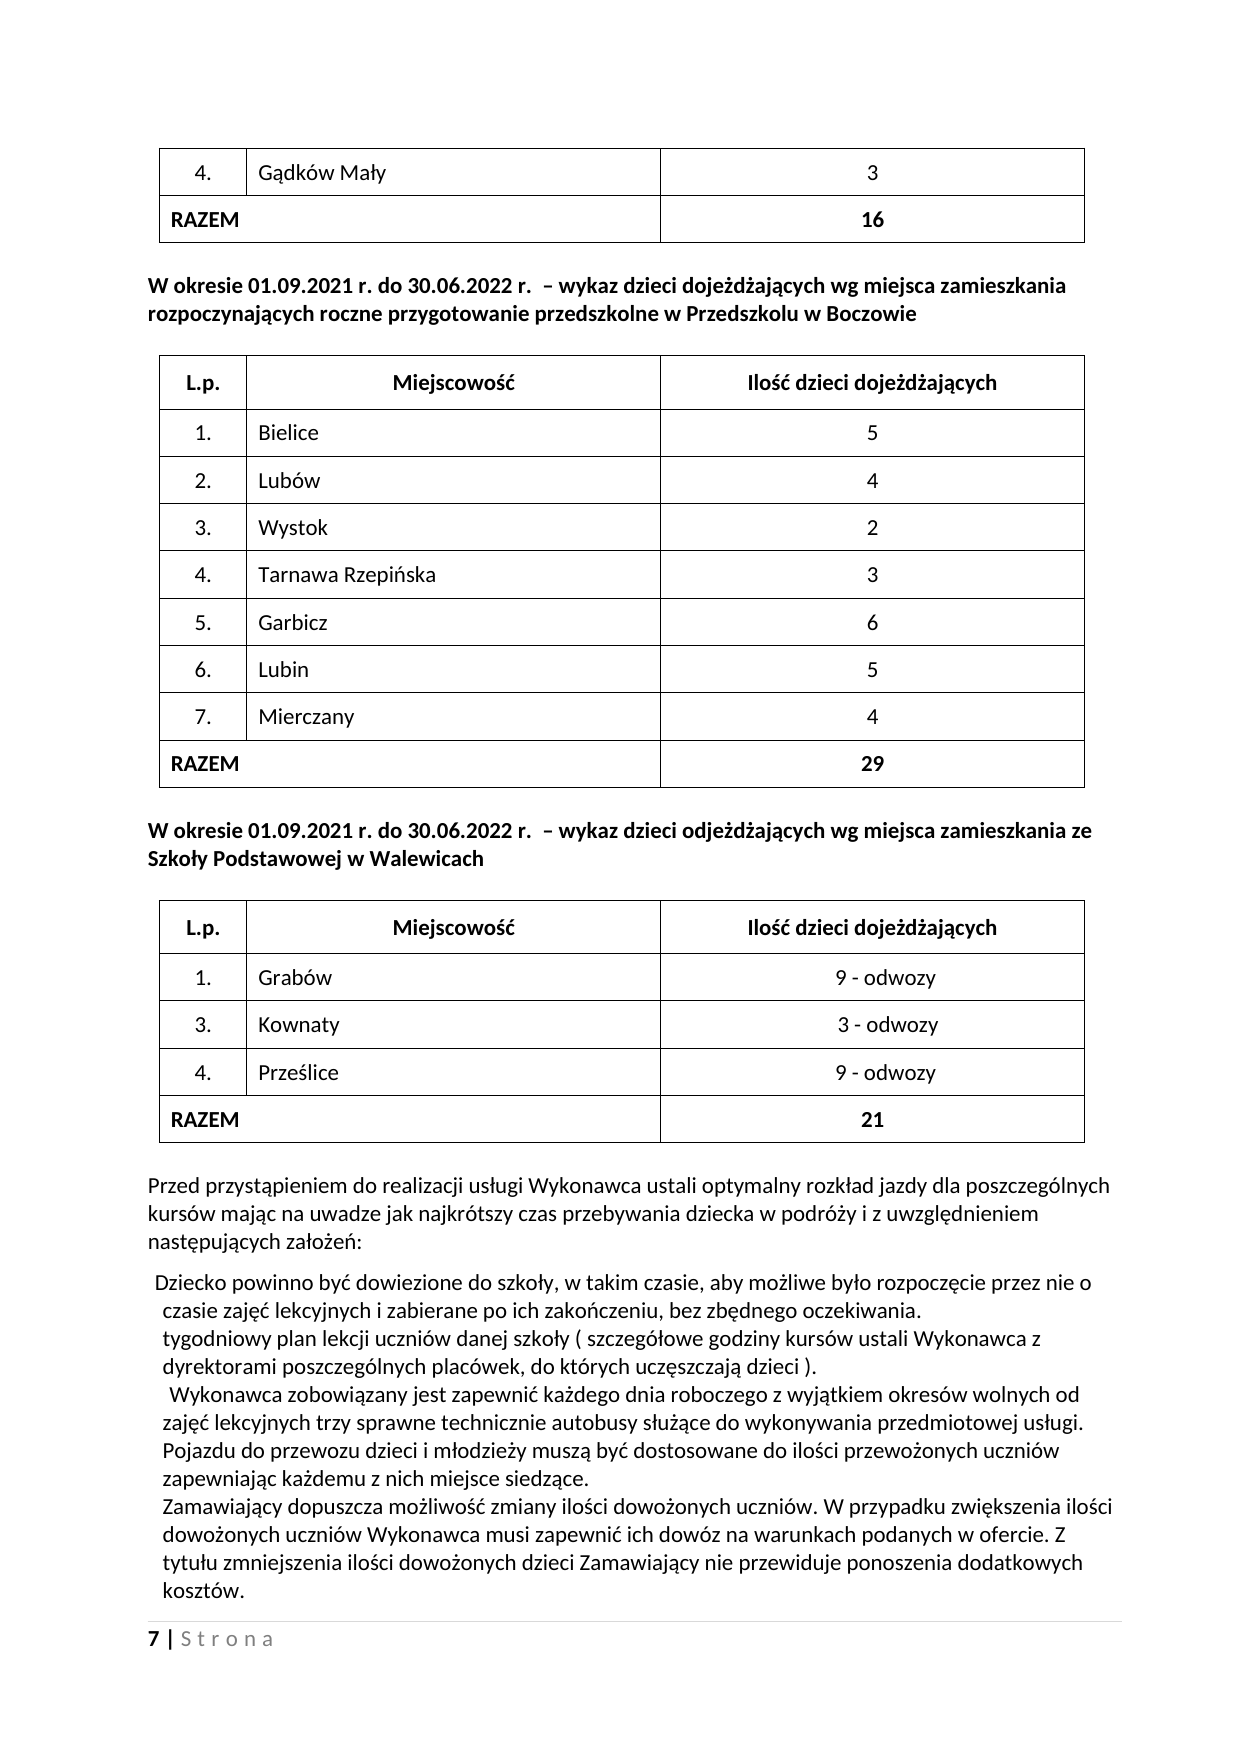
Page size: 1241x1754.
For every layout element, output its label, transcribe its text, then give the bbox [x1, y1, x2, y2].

table_cell 16 [661, 196, 1084, 242]
table_cell 6. [160, 646, 246, 692]
table_header Miejscowość [247, 356, 660, 408]
table_cell 3 - odwozy [661, 1001, 1084, 1048]
table_cell 4 [661, 457, 1084, 503]
table_cell 5 [661, 410, 1084, 456]
table_header L.p. [160, 901, 246, 953]
table_cell 5 [661, 646, 1084, 692]
table_cell 3. [160, 1001, 246, 1048]
table_cell 6 [661, 599, 1084, 645]
table_cell 2 [661, 504, 1084, 550]
table_cell 2. [160, 457, 246, 503]
table_header Ilość dzieci dojeżdżających [661, 356, 1084, 408]
table_header Miejscowość [247, 901, 660, 953]
table_header L.p. [160, 356, 246, 408]
table_cell 9 - odwozy [661, 1049, 1084, 1095]
table_cell Bielice [247, 410, 660, 456]
table_cell 4 [661, 693, 1084, 739]
text W okresie 01.09.2021 r. do 30.06.2022 r. – wykaz dzieci dojeżdżających wg miejsca zamieszkania rozpoczynających roczne przygotowanie przedszkolne w Przedszkolu w Boczowie [148, 271, 1122, 327]
table_cell 1. [160, 954, 246, 1000]
text Zamawiający dopuszcza możliwość zmiany ilości dowożonych uczniów. W przypadku zwiększenia ilości dowożonych uczniów Wykonawca musi zapewnić ich dowóz na warunkach podanych w ofercie. Z tytułu zmniejszenia ilości dowożonych dzieci Zamawiający nie przewiduje ponoszenia dodatkowych kosztów. [162, 1492, 1122, 1604]
table_cell Gądków Mały [247, 149, 660, 195]
table_cell 3 [661, 551, 1084, 598]
table_cell Lubów [247, 457, 660, 503]
table_cell RAZEM [160, 741, 660, 787]
table_cell 4. [160, 551, 246, 598]
table_cell 3. [160, 504, 246, 550]
table_cell 5. [160, 599, 246, 645]
table_cell 4. [160, 149, 246, 195]
table_cell Grabów [247, 954, 660, 1000]
table_header Ilość dzieci dojeżdżających [661, 901, 1084, 953]
table_cell Kownaty [247, 1001, 660, 1048]
table_cell 7. [160, 693, 246, 739]
text Wykonawca zobowiązany jest zapewnić każdego dnia roboczego z wyjątkiem okresów wolnych od zajęć lekcyjnych trzy sprawne technicznie autobusy służące do wykonywania przedmiotowej usługi. [162, 1380, 1122, 1436]
text Pojazdu do przewozu dzieci i młodzieży muszą być dostosowane do ilości przewożonych uczniów zapewniając każdemu z nich miejsce siedzące. [162, 1436, 1122, 1492]
table_cell Tarnawa Rzepińska [247, 551, 660, 598]
table_cell 3 [661, 149, 1084, 195]
table_cell Wystok [247, 504, 660, 550]
table_cell Garbicz [247, 599, 660, 645]
table_cell RAZEM [160, 196, 660, 242]
text Dziecko powinno być dowiezione do szkoły, w takim czasie, aby możliwe było rozpoczęcie przez nie o czasie zajęć lekcyjnych i zabierane po ich zakończeniu, bez zbędnego oczekiwania. [154, 1268, 1122, 1324]
table_cell 29 [661, 741, 1084, 787]
table_cell 9 - odwozy [661, 954, 1084, 1000]
text W okresie 01.09.2021 r. do 30.06.2022 r. – wykaz dzieci odjeżdżających wg miejsca zamieszkania ze Szkoły Podstawowej w Walewicach [148, 816, 1122, 872]
table_cell Prześlice [247, 1049, 660, 1095]
text tygodniowy plan lekcji uczniów danej szkoły ( szczegółowe godziny kursów ustali Wykonawca z dyrektorami poszczególnych placówek, do których uczęszczają dzieci ). [162, 1324, 1122, 1380]
text Przed przystąpieniem do realizacji usługi Wykonawca ustali optymalny rozkład jazdy dla poszczególnych kursów mając na uwadze jak najkrótszy czas przebywania dziecka w podróży i z uwzględnieniem następujących założeń: [148, 1171, 1122, 1255]
table_cell 1. [160, 410, 246, 456]
table_cell Mierczany [247, 693, 660, 739]
table_cell Lubin [247, 646, 660, 692]
table_cell RAZEM [160, 1096, 660, 1142]
table_cell 4. [160, 1049, 246, 1095]
table_cell 21 [661, 1096, 1084, 1142]
